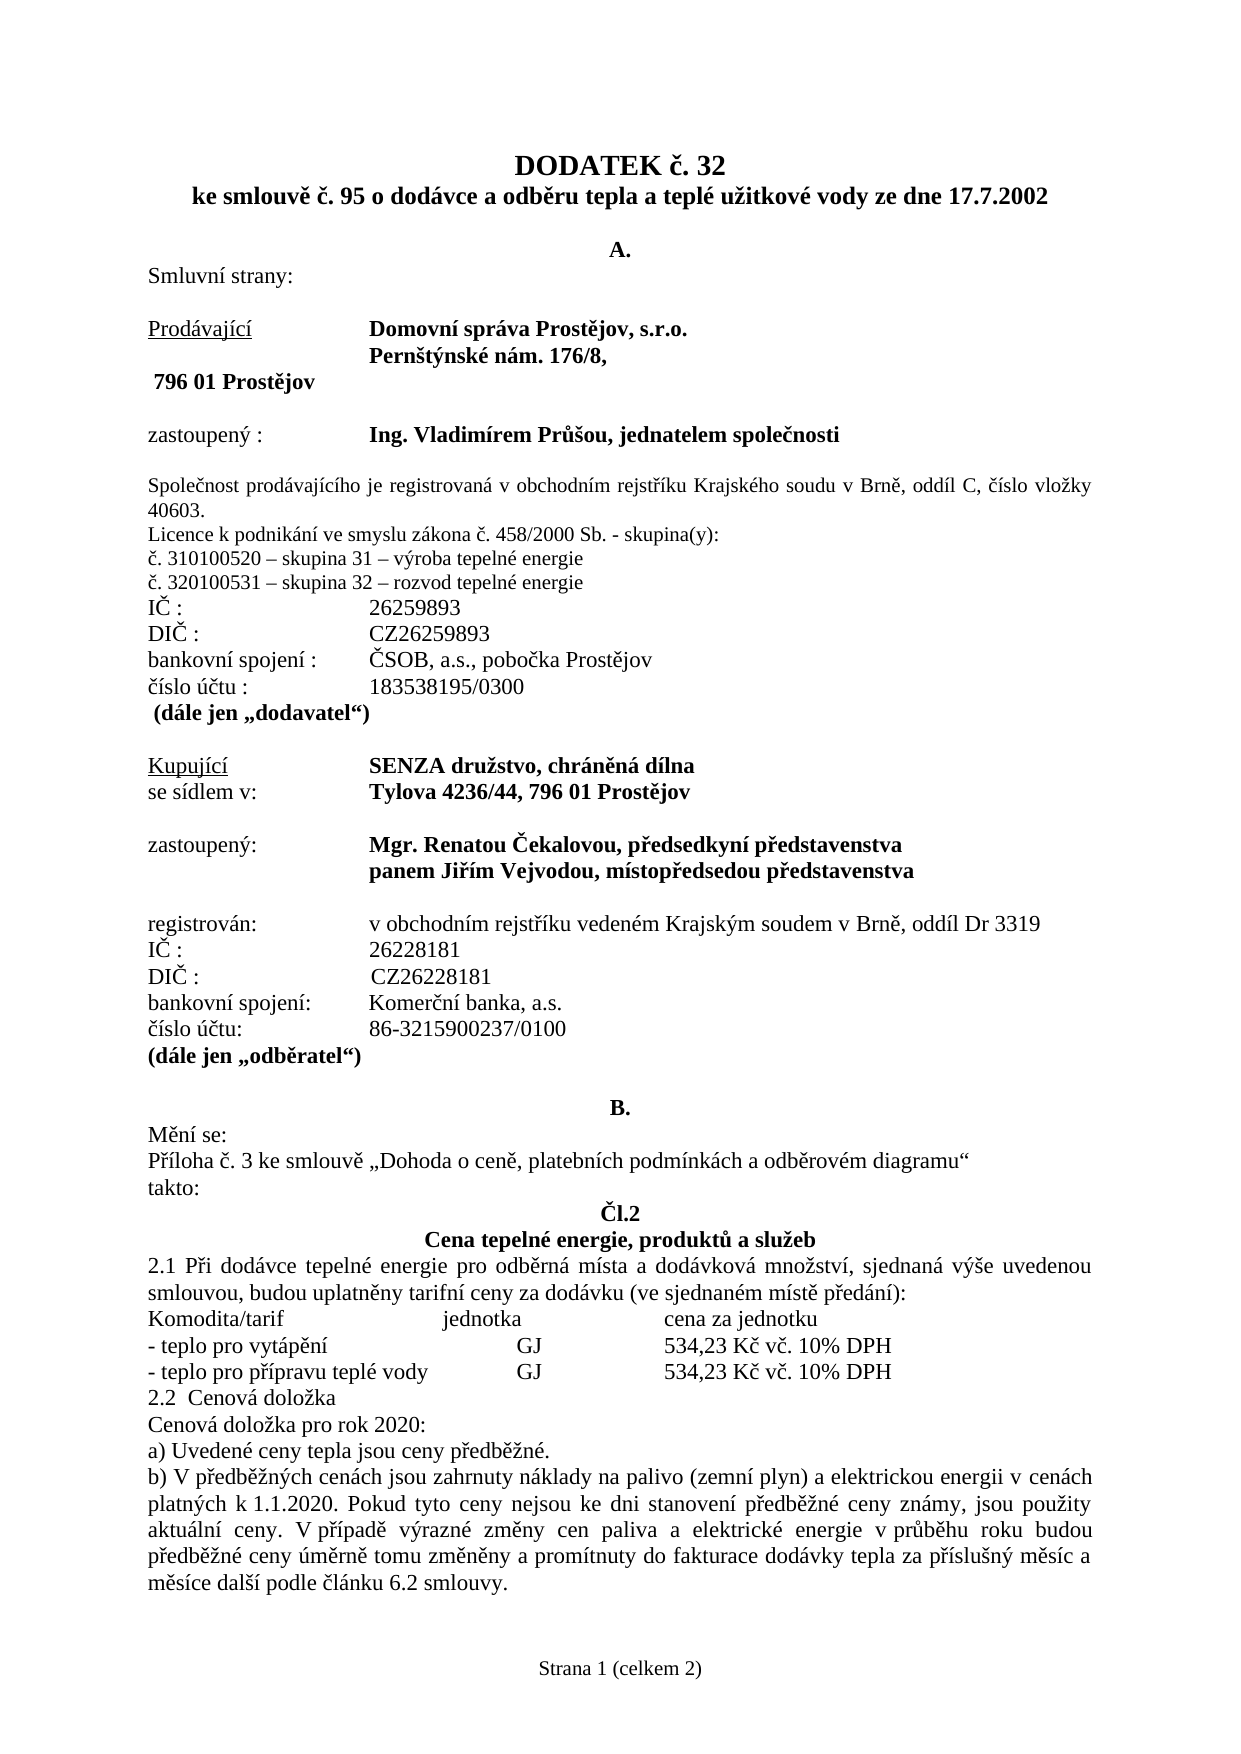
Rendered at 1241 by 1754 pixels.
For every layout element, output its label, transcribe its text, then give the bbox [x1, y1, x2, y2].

text Cenová doložka pro rok 2020: [148, 1411, 1093, 1437]
title DODATEK č. 32 [148, 148, 1093, 181]
text č. 310100520 – skupina 31 – výroba tepelné energie [148, 546, 1093, 570]
text č. 320100531 – skupina 32 – rozvod tepelné energie [148, 570, 1093, 594]
text b) V předběžných cenách jsou zahrnuty náklady na palivo (zemní plyn) a elektrickou energii v cenách platných k 1.1.2020. Pokud tyto ceny nejsou ke dni stanovení předběžné ceny známy, jsou použity aktuální ceny. V případě výrazné změny cen paliva a elektrické energie v průběhu roku budou předběžné ceny úměrně tomu změněny a promítnuty do fakturace dodávky tepla za příslušný měsíc a měsíce další podle článku 6.2 smlouvy. [148, 1463, 1093, 1595]
text - teplo pro přípravu teplé vody GJ 534,23 Kč vč. 10% DPH [148, 1358, 1093, 1384]
text 2.1 Při dodávce tepelné energie pro odběrná místa a dodávková množství, sjednaná výše uvedenou smlouvou, budou uplatněny tarifní ceny za dodávku (ve sjednaném místě předání): [148, 1253, 1093, 1305]
text A. [148, 236, 1093, 263]
text 2.2 Cenová doložka [148, 1384, 1093, 1411]
text takto: [148, 1173, 1093, 1200]
text Mění se: [148, 1121, 1093, 1147]
text (dále jen „dodavatel“) [148, 699, 1093, 726]
text DIČ : CZ26228181 [148, 963, 1093, 989]
text (dále jen „odběratel“) [148, 1042, 1093, 1068]
text zastoupený : Ing. Vladimírem Průšou, jednatelem společnosti [148, 421, 1093, 447]
text panem Jiřím Vejvodou, místopředsedou představenstva [295, 857, 1093, 884]
text Komodita/tarif jednotka cena za jednotku [148, 1305, 1093, 1332]
subtitle Smluvní strany: [148, 263, 1093, 289]
text B. [148, 1094, 1093, 1121]
text IČ : 26259893 [148, 594, 1093, 620]
subtitle Pernštýnské nám. 176/8, [148, 342, 1093, 368]
text Licence k podnikání ve smyslu zákona č. 458/2000 Sb. - skupina(y): [148, 522, 1093, 546]
text zastoupený: Mgr. Renatou Čekalovou, předsedkyní představenstva [148, 831, 1093, 857]
text Cena tepelné energie, produktů a služeb [148, 1226, 1093, 1253]
text a) Uvedené ceny tepla jsou ceny předběžné. [148, 1437, 1093, 1463]
text bankovní spojení : ČSOB, a.s., pobočka Prostějov [148, 646, 1093, 673]
text 796 01 Prostějov [148, 368, 1093, 394]
text číslo účtu: 86-3215900237/0100 [148, 1015, 1093, 1042]
text Prodávající Domovní správa Prostějov, s.r.o. [148, 315, 1093, 342]
text Čl.2 [148, 1200, 1093, 1226]
subtitle Příloha č. 3 ke smlouvě „Dohoda o ceně, platebních podmínkách a odběrovém diagramu“ [148, 1147, 1093, 1173]
text číslo účtu : 183538195/0300 [148, 673, 1093, 699]
text IČ : 26228181 [148, 936, 1093, 963]
text - teplo pro vytápění GJ 534,23 Kč vč. 10% DPH [148, 1332, 1093, 1358]
text Kupující SENZA družstvo, chráněná dílna [148, 752, 1093, 778]
text Společnost prodávajícího je registrovaná v obchodním rejstříku Krajského soudu v Brně, oddíl C, číslo vložky 40603. [148, 473, 1093, 522]
text se sídlem v: Tylova 4236/44, 796 01 Prostějov [148, 778, 1093, 804]
text bankovní spojení: Komerční banka, a.s. [148, 989, 1093, 1015]
text DIČ : CZ26259893 [148, 620, 1093, 646]
text ke smlouvě č. 95 o dodávce a odběru tepla a teplé užitkové vody ze dne 17.7.2002 [148, 181, 1093, 210]
text registrován: v obchodním rejstříku vedeném Krajským soudem v Brně, oddíl Dr 3319 [148, 910, 1093, 936]
